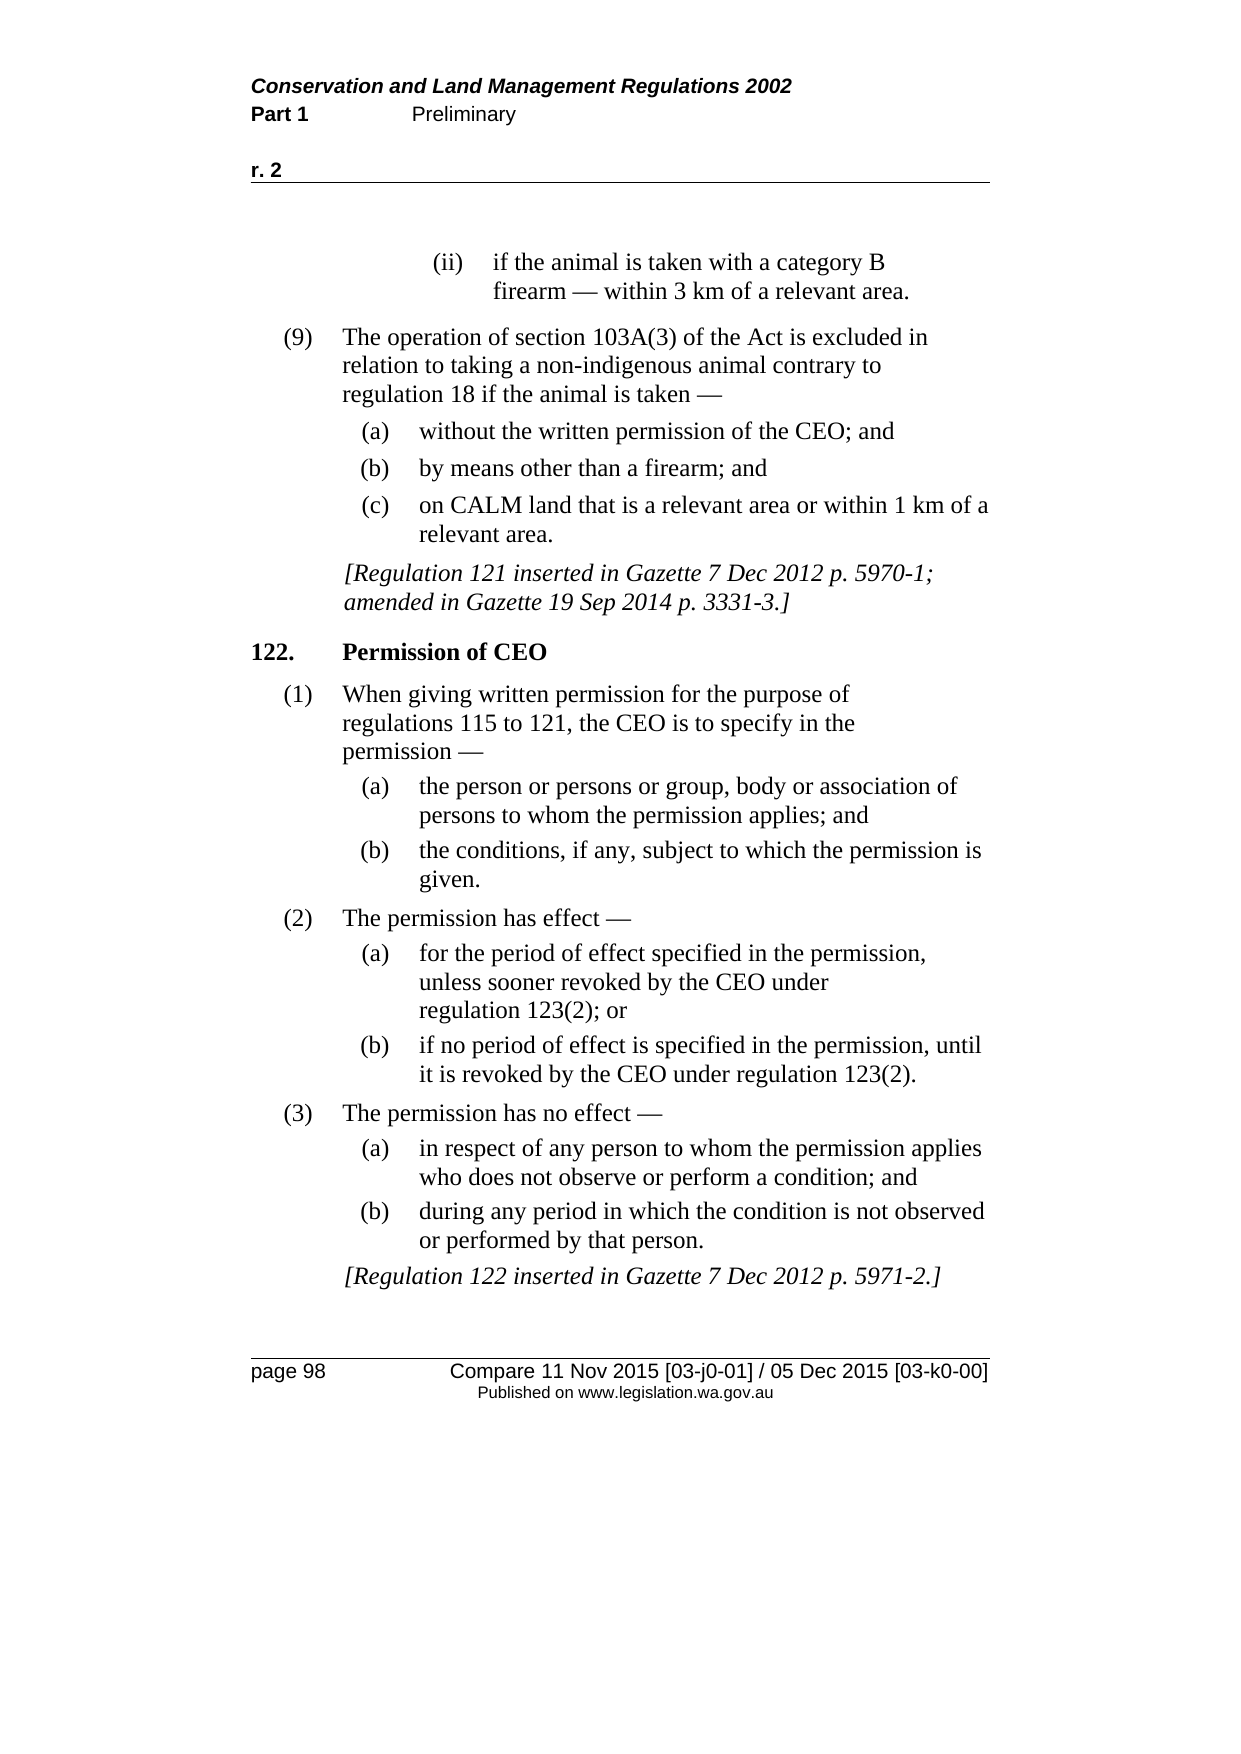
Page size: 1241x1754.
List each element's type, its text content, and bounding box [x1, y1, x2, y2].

text (a) the person or persons or group, body or association of persons to whom the permission applies; and [251, 771, 990, 829]
text (b) the conditions, if any, subject to which the permission is given. [251, 835, 990, 893]
text [Regulation 121 inserted in Gazette 7 Dec 2012 p. 5970-1; amended in Gazette 19 Sep 2014 p. 3331-3.] [251, 558, 990, 616]
text (b) during any period in which the condition is not observed or performed by that person. [251, 1196, 990, 1254]
text (b) by means other than a firearm; and [251, 453, 990, 482]
text [Regulation 122 inserted in Gazette 7 Dec 2012 p. 5971-2.] [251, 1261, 990, 1290]
text (c) on CALM land that is a relevant area or within 1 km of a relevant area. [251, 490, 990, 548]
text (b) if no period of effect is specified in the permission, until it is revoked by the CEO under regulation 123(2). [251, 1030, 990, 1088]
text (ii) if the animal is taken with a category B firearm — within 3 km of a relevant area. [251, 247, 990, 305]
text (1) When giving written permission for the purpose of regulations 115 to 121, the CEO is to specify in the permission — [251, 679, 990, 765]
subtitle 122. Permission of CEO [251, 637, 990, 665]
text (a) for the period of effect specified in the permission, unless sooner revoked by the CEO under regulation 123(2); or [251, 938, 990, 1024]
text (9) The operation of section 103A(3) of the Act is excluded in relation to taking a non-indigenous animal contrary to regulation 18 if the animal is taken — [251, 322, 990, 408]
text (2) The permission has effect — [251, 903, 990, 932]
text (a) without the written permission of the CEO; and [251, 416, 990, 445]
text (a) in respect of any person to whom the permission applies who does not observe or perform a condition; and [251, 1133, 990, 1191]
text (3) The permission has no effect — [251, 1098, 990, 1127]
